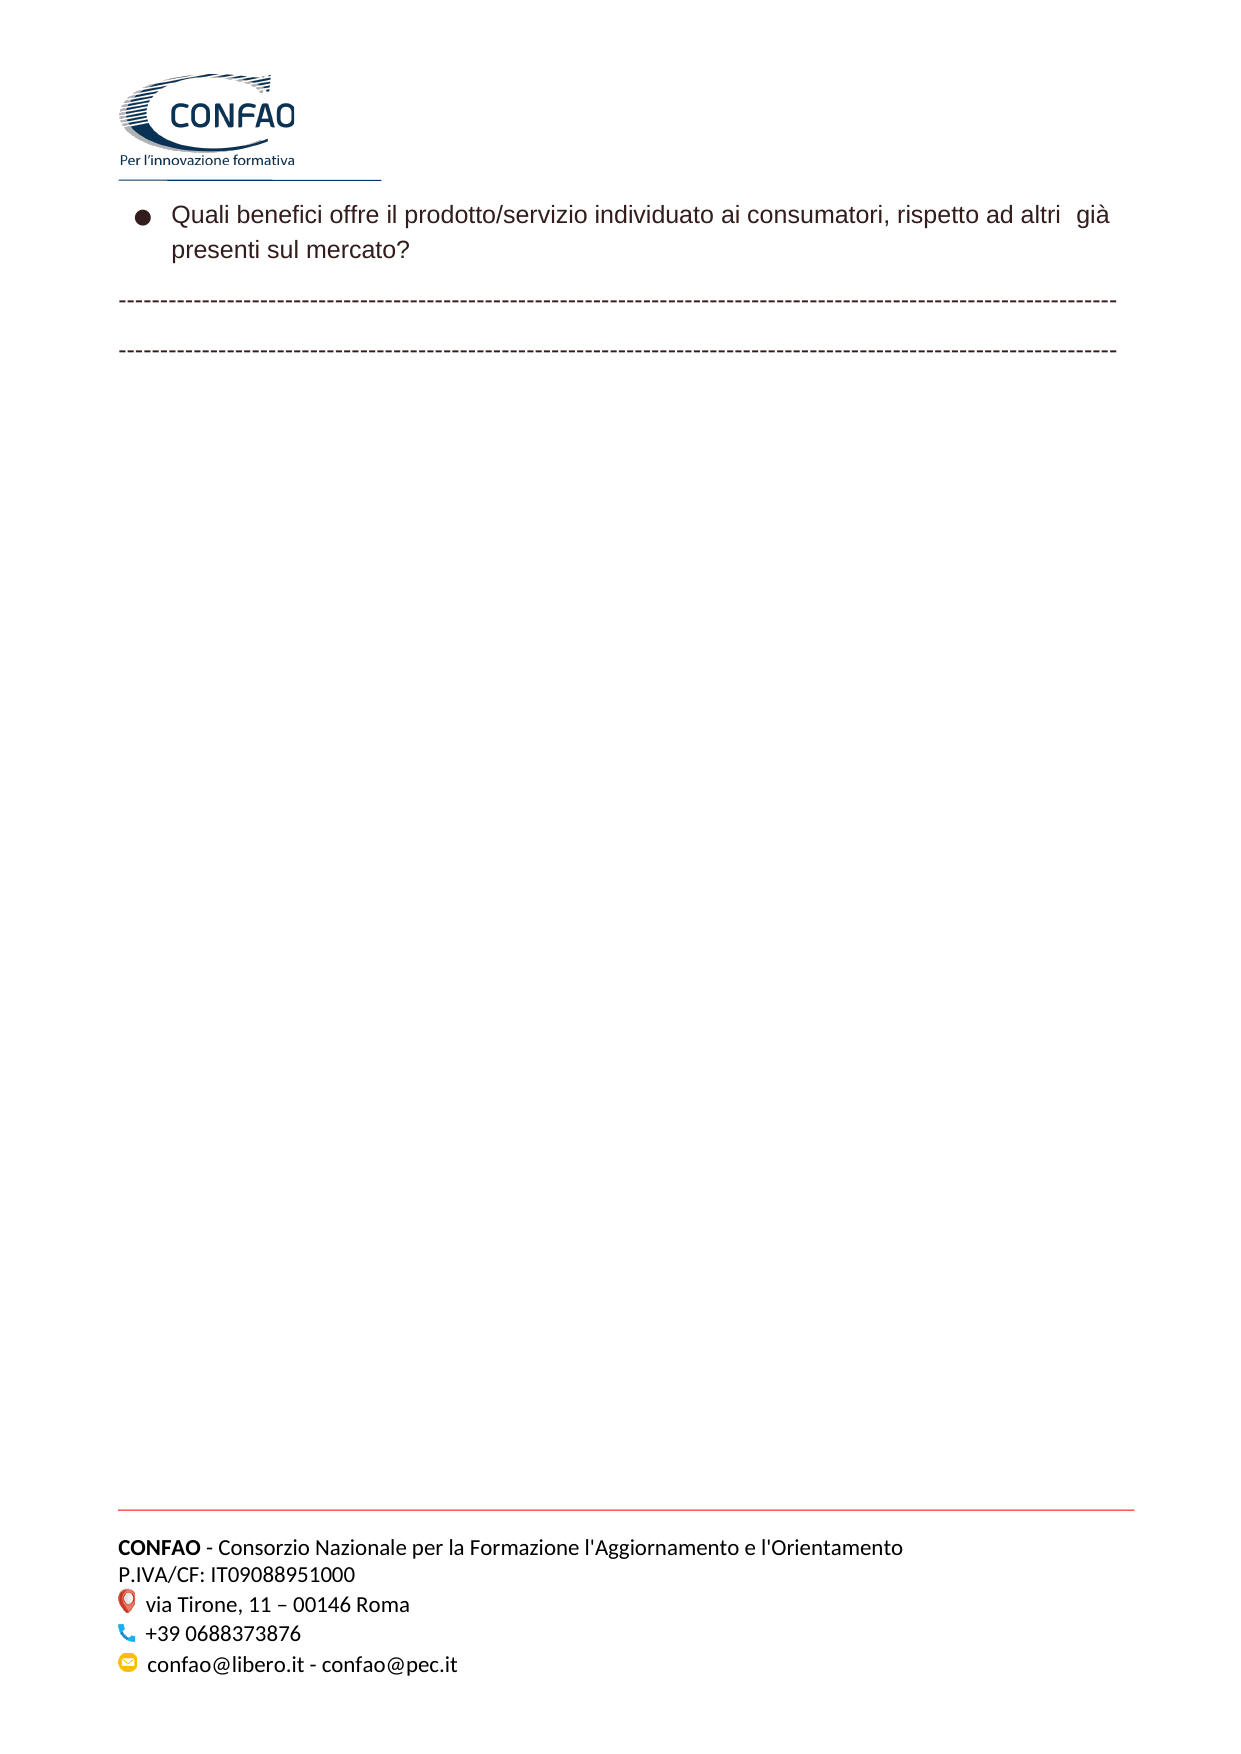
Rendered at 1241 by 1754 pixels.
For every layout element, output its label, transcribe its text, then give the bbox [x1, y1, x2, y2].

picture [118, 1624, 136, 1642]
text ------------------------------------------------------------------------------------------------------------------------ [118, 334, 1122, 363]
list Quali benefici offre il prodotto/servizio individuato ai consumatori, rispetto ad altri già presenti sul mercato? [134, 193, 1122, 264]
picture [118, 1588, 136, 1613]
picture [118, 1653, 138, 1672]
picture [118, 73, 295, 165]
text ------------------------------------------------------------------------------------------------------------------------ [118, 285, 1122, 314]
